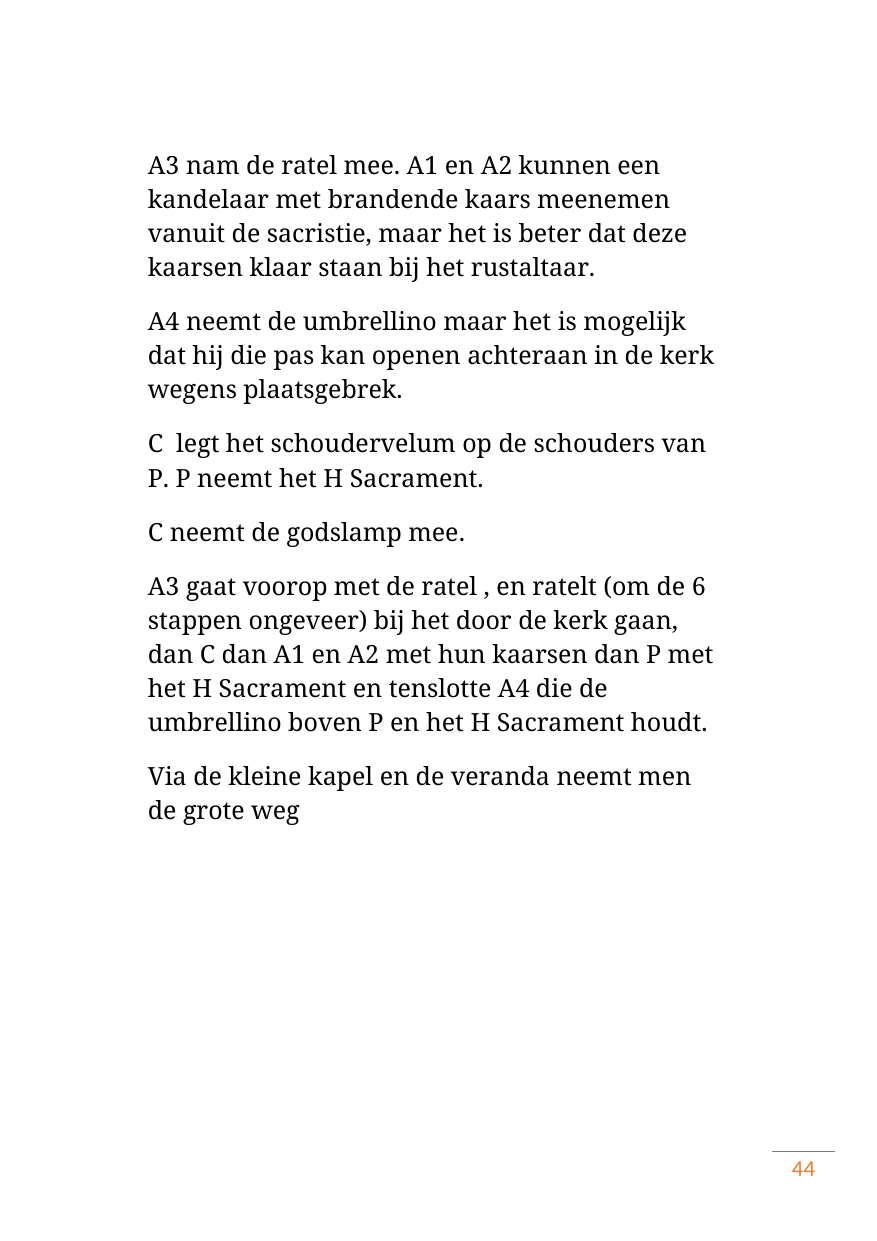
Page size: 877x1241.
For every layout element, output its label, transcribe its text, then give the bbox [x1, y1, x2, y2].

text A3 gaat voorop met de ratel , en ratelt (om de 6 stappen ongeveer) bij het door de kerk gaan, dan C dan A1 en A2 met hun kaarsen dan P met het H Sacrament en tenslotte A4 die de umbrellino boven P en het H Sacrament houdt. [148, 568, 729, 739]
text C legt het schoudervelum op de schouders van P. P neemt het H Sacrament. [148, 426, 729, 494]
text C neemt de godslamp mee. [148, 514, 729, 548]
text Via de kleine kapel en de veranda neemt men de grote weg [148, 759, 729, 827]
text A3 nam de ratel mee. A1 en A2 kunnen een kandelaar met brandende kaars meenemen vanuit de sacristie, maar het is beter dat deze kaarsen klaar staan bij het rustaltaar. [148, 148, 729, 284]
text A4 neemt de umbrellino maar het is mogelijk dat hij die pas kan openen achteraan in de kerk wegens plaatsgebrek. [148, 304, 729, 406]
